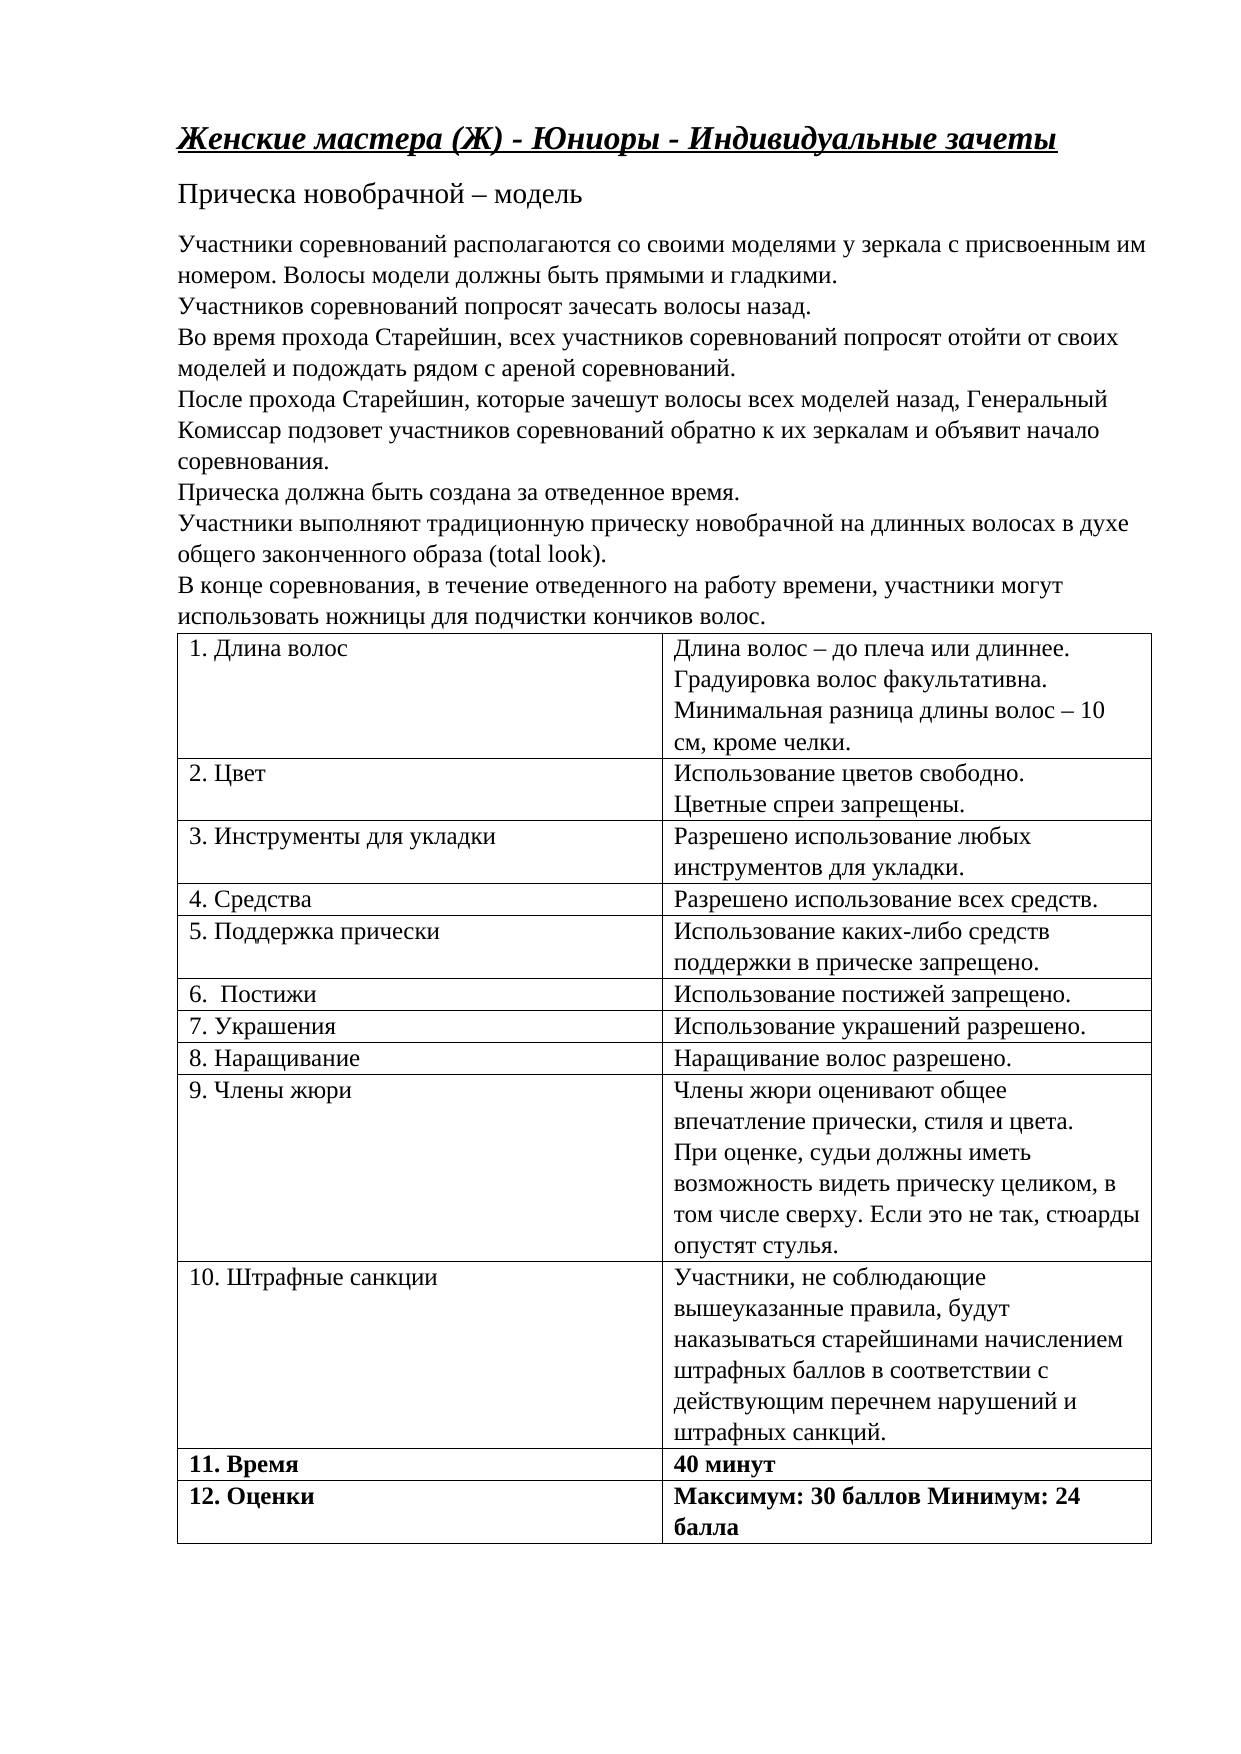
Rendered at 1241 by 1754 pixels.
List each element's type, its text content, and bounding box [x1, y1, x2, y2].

table_header 1. Длина волос [178, 634, 662, 757]
table_cell 2. Цвет [178, 759, 662, 820]
table_cell 6. Постижи [178, 979, 662, 1010]
table_cell Максимум: 30 баллов Минимум: 24 балла [663, 1481, 1151, 1543]
table_header Длина волос – до плеча или длиннее. Градуировка волос факультативна. Минимальная разница длины волос – 10 см, кроме челки. [663, 634, 1151, 757]
table_cell Использование каких-либо средств поддержки в прическе запрещено. [663, 916, 1151, 978]
table_cell 8. Наращивание [178, 1043, 662, 1074]
table_cell 3. Инструменты для укладки [178, 821, 662, 883]
table_cell Наращивание волос разрешено. [663, 1043, 1151, 1074]
text Участники соревнований располагаются со своими моделями у зеркала с присвоенным им номером. Волосы модели должны быть прямыми и гладкими. [177, 229, 1152, 289]
text Прическа должна быть создана за отведенное время. [177, 477, 1152, 506]
text Прическа новобрачной – модель [177, 176, 1152, 210]
text Участников соревнований попросят зачесать волосы назад. [177, 291, 1152, 320]
text Во время прохода Старейшин, всех участников соревнований попросят отойти от своих моделей и подождать рядом с ареной соревнований. [177, 322, 1152, 382]
table_cell 7. Украшения [178, 1011, 662, 1042]
text Участники выполняют традиционную прическу новобрачной на длинных волосах в духе общего законченного образа (total look). [177, 508, 1152, 568]
table_cell Разрешено использование всех средств. [663, 884, 1151, 915]
table_cell Участники, не соблюдающие вышеуказанные правила, будут наказываться старейшинами начислением штрафных баллов в соответствии с действующим перечнем нарушений и штрафных санкций. [663, 1262, 1151, 1448]
table_cell 40 минут [663, 1449, 1151, 1480]
table_cell Использование украшений разрешено. [663, 1011, 1151, 1042]
table_cell Использование цветов свободно. Цветные спреи запрещены. [663, 759, 1151, 820]
table_cell 5. Поддержка прически [178, 916, 662, 978]
table_cell 12. Оценки [178, 1481, 662, 1543]
table_cell 10. Штрафные санкции [178, 1262, 662, 1448]
table_cell Члены жюри оценивают общее впечатление прически, стиля и цвета. При оценке, судьи должны иметь возможность видеть прическу целиком, в том числе сверху. Если это не так, стюарды опустят стулья. [663, 1075, 1151, 1261]
table_cell 9. Члены жюри [178, 1075, 662, 1261]
text После прохода Старейшин, которые зачешут волосы всех моделей назад, Генеральный Комиссар подзовет участников соревнований обратно к их зеркалам и объявит начало соревнования. [177, 384, 1152, 475]
text В конце соревнования, в течение отведенного на работу времени, участники могут использовать ножницы для подчистки кончиков волос. [177, 570, 1152, 630]
table_cell Использование постижей запрещено. [663, 979, 1151, 1010]
text Женские мастера (Ж) - Юниоры - Индивидуальные зачеты [177, 118, 1152, 156]
table_cell 4. Средства [178, 884, 662, 915]
table_cell Разрешено использование любых инструментов для укладки. [663, 821, 1151, 883]
table_cell 11. Время [178, 1449, 662, 1480]
